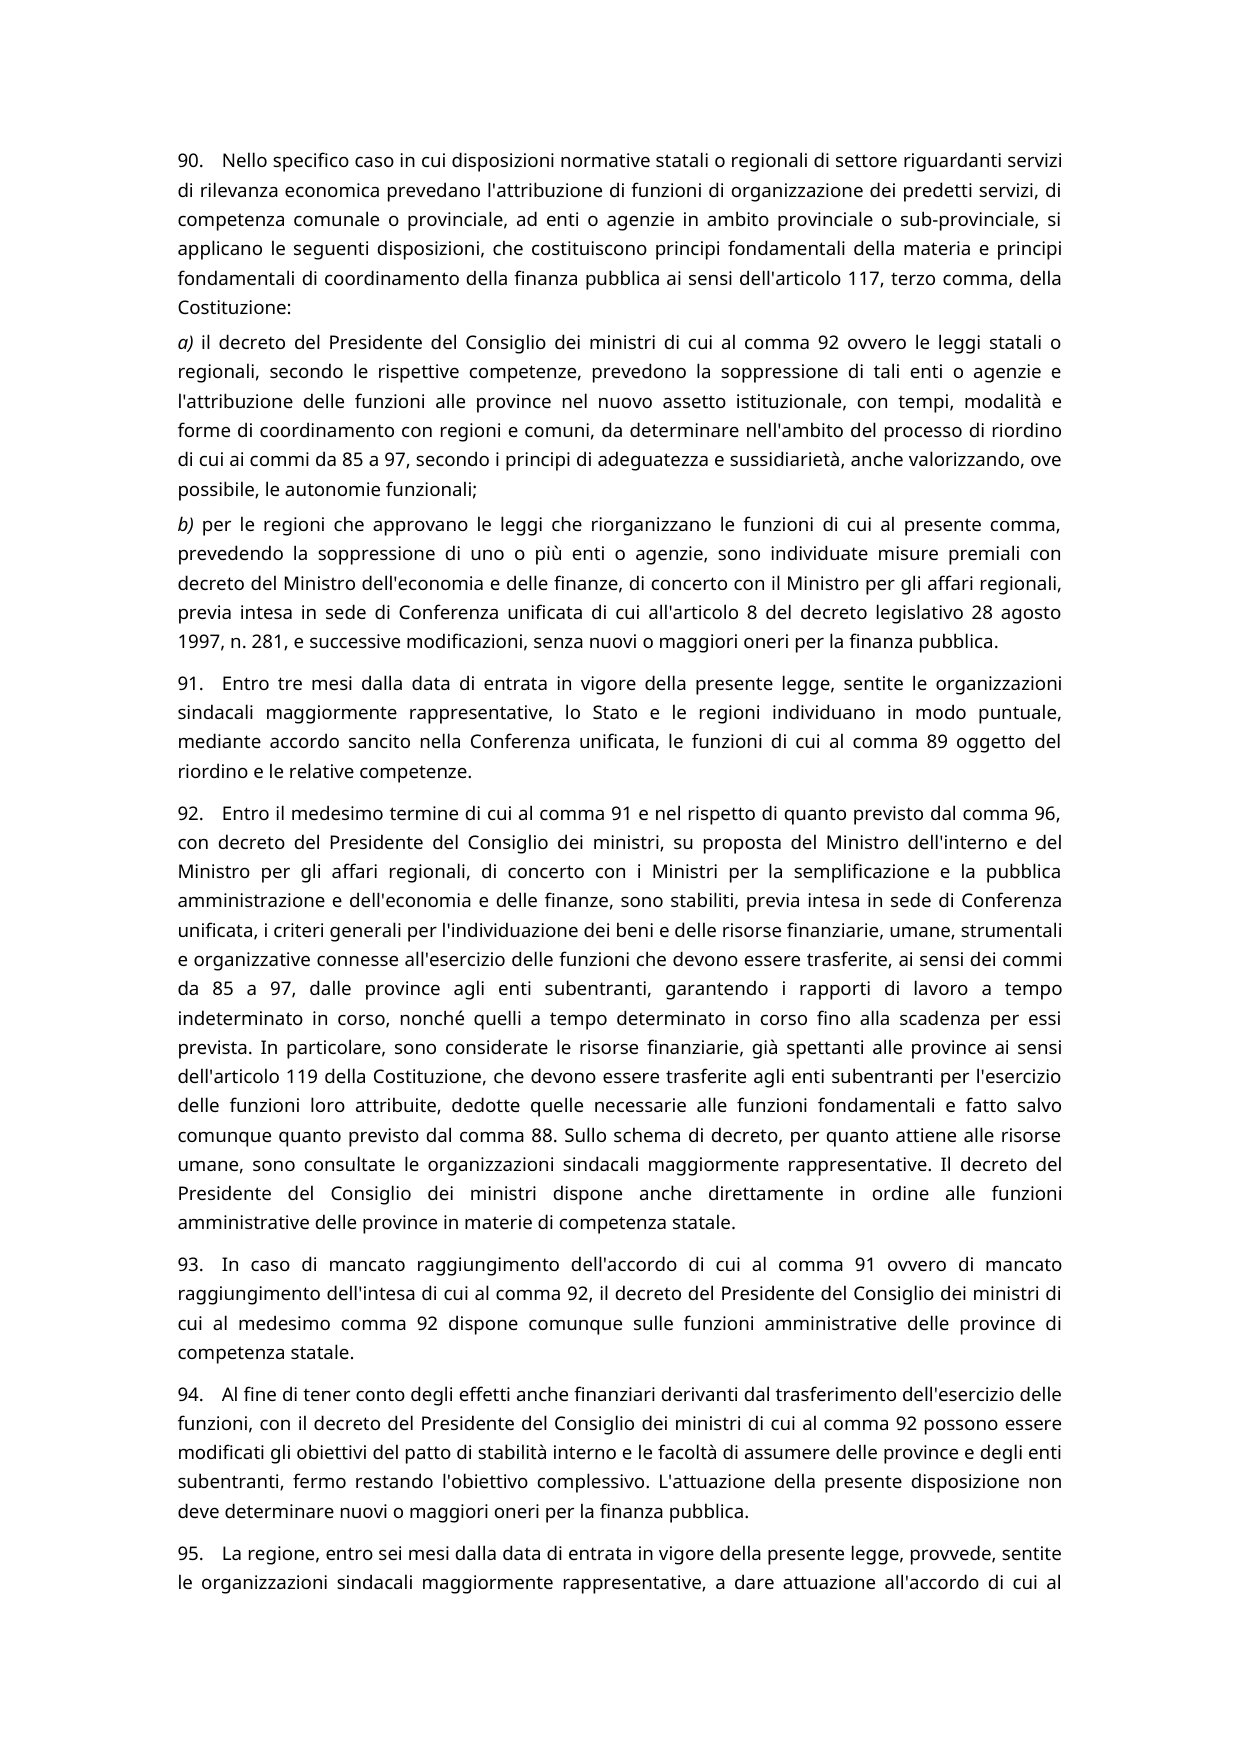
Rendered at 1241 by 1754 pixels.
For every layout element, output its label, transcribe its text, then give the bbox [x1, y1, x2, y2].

text 94. Al fine di tener conto degli effetti anche finanziari derivanti dal trasferimento dell'esercizio delle funzioni, con il decreto del Presidente del Consiglio dei ministri di cui al comma 92 possono essere modificati gli obiettivi del patto di stabilità interno e le facoltà di assumere delle province e degli enti subentranti, fermo restando l'obiettivo complessivo. L'attuazione della presente disposizione non deve determinare nuovi o maggiori oneri per la finanza pubblica. [177, 1381, 1063, 1524]
text 93. In caso di mancato raggiungimento dell'accordo di cui al comma 91 ovvero di mancato raggiungimento dell'intesa di cui al comma 92, il decreto del Presidente del Consiglio dei ministri di cui al medesimo comma 92 dispone comunque sulle funzioni amministrative delle province di competenza statale. [177, 1251, 1063, 1365]
text 92. Entro il medesimo termine di cui al comma 91 e nel rispetto di quanto previsto dal comma 96, con decreto del Presidente del Consiglio dei ministri, su proposta del Ministro dell'interno e del Ministro per gli affari regionali, di concerto con i Ministri per la semplificazione e la pubblica amministrazione e dell'economia e delle finanze, sono stabiliti, previa intesa in sede di Conferenza unificata, i criteri generali per l'individuazione dei beni e delle risorse finanziarie, umane, strumentali e organizzative connesse all'esercizio delle funzioni che devono essere trasferite, ai sensi dei commi da 85 a 97, dalle province agli enti subentranti, garantendo i rapporti di lavoro a tempo indeterminato in corso, nonché quelli a tempo determinato in corso fino alla scadenza per essi prevista. In particolare, sono considerate le risorse finanziarie, già spettanti alle province ai sensi dell'articolo 119 della Costituzione, che devono essere trasferite agli enti subentranti per l'esercizio delle funzioni loro attribuite, dedotte quelle necessarie alle funzioni fondamentali e fatto salvo comunque quanto previsto dal comma 88. Sullo schema di decreto, per quanto attiene alle risorse umane, sono consultate le organizzazioni sindacali maggiormente rappresentative. Il decreto del Presidente del Consiglio dei ministri dispone anche direttamente in ordine alle funzioni amministrative delle province in materie di competenza statale. [177, 800, 1063, 1235]
text 90. Nello specifico caso in cui disposizioni normative statali o regionali di settore riguardanti servizi di rilevanza economica prevedano l'attribuzione di funzioni di organizzazione dei predetti servizi, di competenza comunale o provinciale, ad enti o agenzie in ambito provinciale o sub-provinciale, si applicano le seguenti disposizioni, che costituiscono principi fondamentali della materia e principi fondamentali di coordinamento della finanza pubblica ai sensi dell'articolo 117, terzo comma, della Costituzione: [177, 148, 1063, 319]
text b) per le regioni che approvano le leggi che riorganizzano le funzioni di cui al presente comma, prevedendo la soppressione di uno o più enti o agenzie, sono individuate misure premiali con decreto del Ministro dell'economia e delle finanze, di concerto con il Ministro per gli affari regionali, previa intesa in sede di Conferenza unificata di cui all'articolo 8 del decreto legislativo 28 agosto 1997, n. 281, e successive modificazioni, senza nuovi o maggiori oneri per la finanza pubblica. [177, 511, 1063, 654]
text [177, 1540, 1063, 1595]
text a) il decreto del Presidente del Consiglio dei ministri di cui al comma 92 ovvero le leggi statali o regionali, secondo le rispettive competenze, prevedono la soppressione di tali enti o agenzie e l'attribuzione delle funzioni alle province nel nuovo assetto istituzionale, con tempi, modalità e forme di coordinamento con regioni e comuni, da determinare nell'ambito del processo di riordino di cui ai commi da 85 a 97, secondo i principi di adeguatezza e sussidiarietà, anche valorizzando, ove possibile, le autonomie funzionali; [177, 329, 1063, 501]
text 91. Entro tre mesi dalla data di entrata in vigore della presente legge, sentite le organizzazioni sindacali maggiormente rappresentative, lo Stato e le regioni individuano in modo puntuale, mediante accordo sancito nella Conferenza unificata, le funzioni di cui al comma 89 oggetto del riordino e le relative competenze. [177, 670, 1063, 784]
